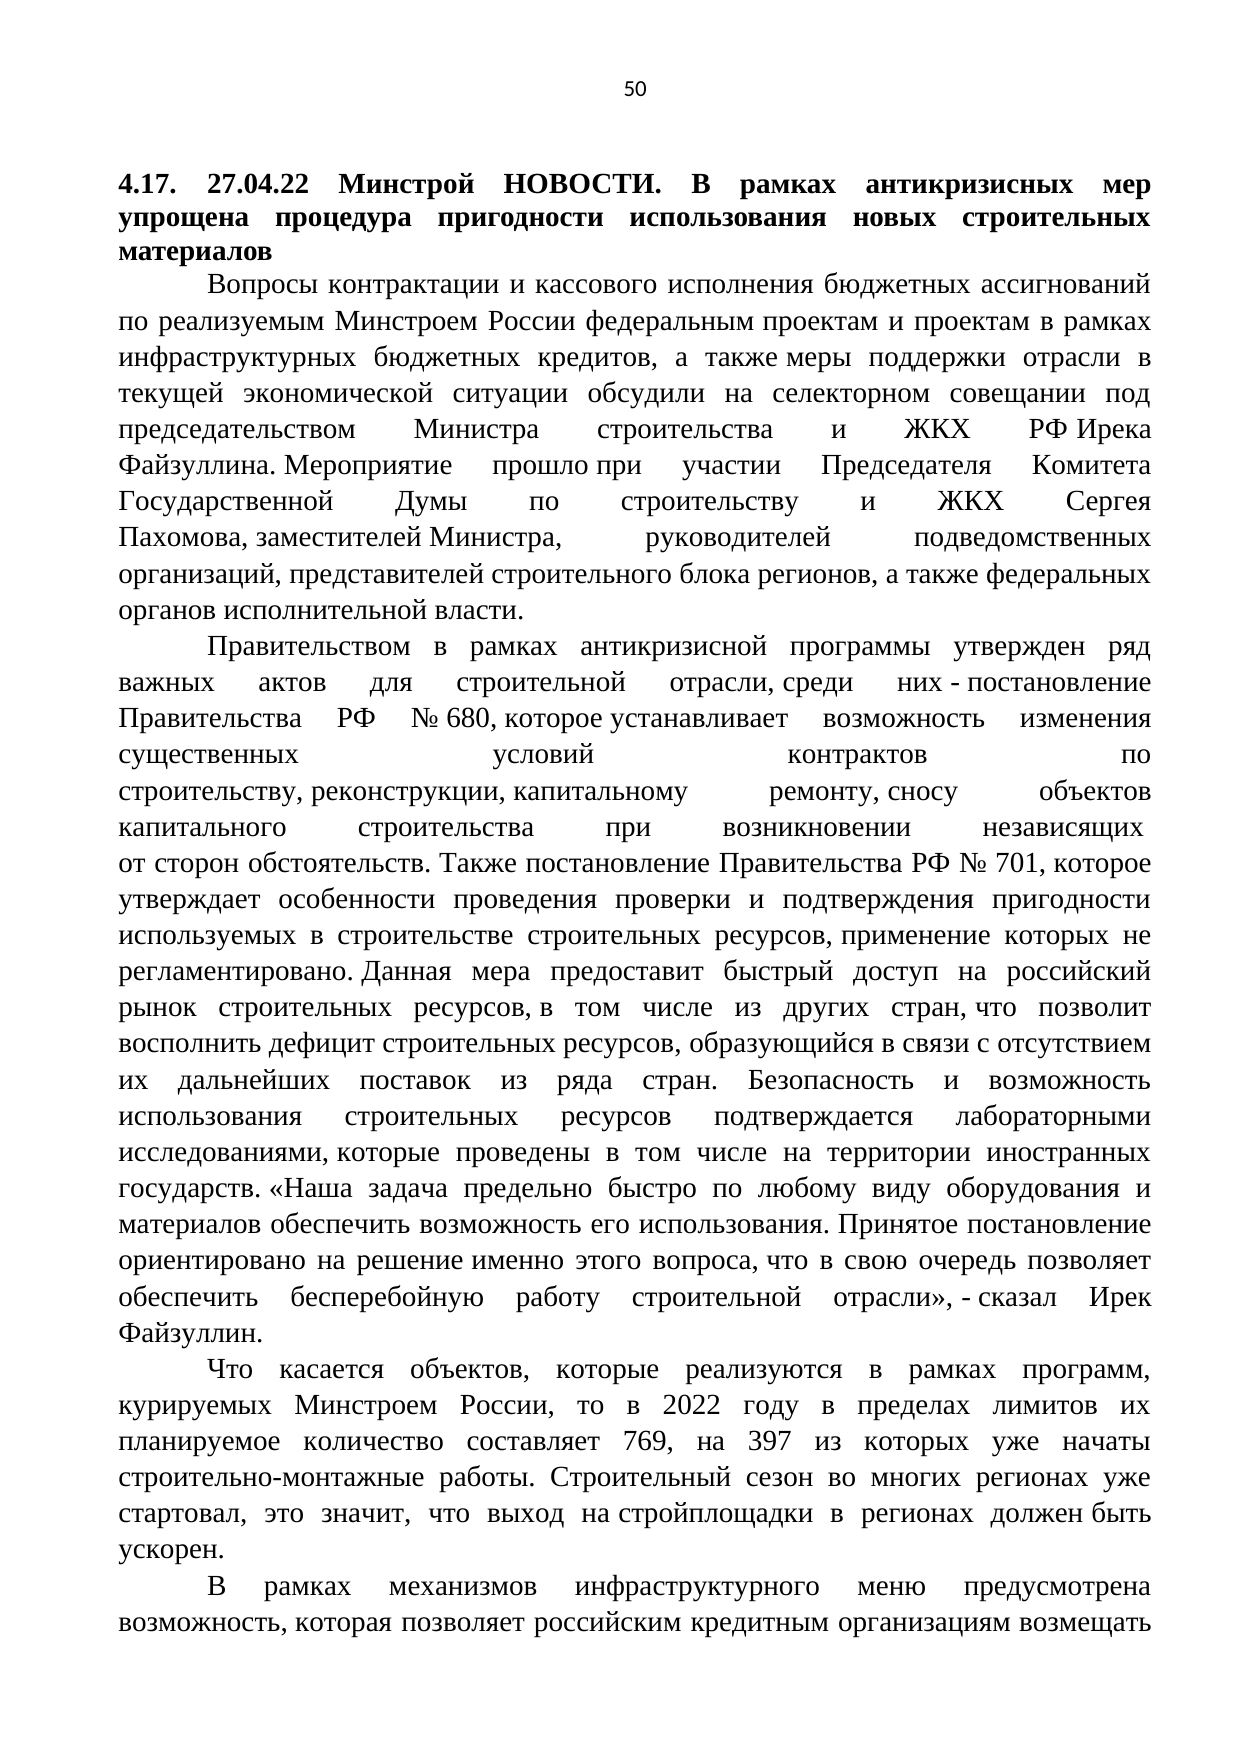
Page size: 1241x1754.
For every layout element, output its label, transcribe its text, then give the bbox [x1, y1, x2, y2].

text Вопросы контрактации и кассового исполнения бюджетных ассигнований по реализуемым Минстроем России федеральным проектам и проектам в рамках инфраструктурных бюджетных кредитов, а также меры поддержки отрасли в текущей экономической ситуации обсудили на селекторном совещании под председательством Министра строительства и ЖКХ РФ Ирека Файзуллина. Мероприятие прошло при участии Председателя Комитета Государственной Думы по строительству и ЖКХ Сергея Пахомова, заместителей Министра, руководителей подведомственных организаций, представителей строительного блока регионов, а также федеральных органов исполнительной власти. [118, 267, 1152, 625]
subtitle 27.04.22 Минстрой НОВОСТИ. В рамках антикризисных мер упрощена процедура пригодности использования новых строительных материалов [118, 166, 1152, 267]
text Правительством в рамках антикризисной программы утвержден ряд важных актов для строительной отрасли, среди них - постановление Правительства РФ № 680, которое устанавливает возможность изменения существенных условий контрактов по строительству, реконструкции, капитальному ремонту, сносу объектов капитального строительства при возникновении независящих от сторон обстоятельств. Также постановление Правительства РФ № 701, которое утверждает особенности проведения проверки и подтверждения пригодности используемых в строительстве строительных ресурсов, применение которых не регламентировано. Данная мера предоставит быстрый доступ на российский рынок строительных ресурсов, в том числе из других стран, что позволит восполнить дефицит строительных ресурсов, образующийся в связи с отсутствием их дальнейших поставок из ряда стран. Безопасность и возможность использования строительных ресурсов подтверждается лабораторными исследованиями, которые проведены в том числе на территории иностранных государств. «Наша задача предельно быстро по любому виду оборудования и материалов обеспечить возможность его использования. Принятое постановление ориентировано на решение именно этого вопроса, что в свою очередь позволяет обеспечить бесперебойную работу строительной отрасли», - сказал Ирек Файзуллин. [118, 628, 1152, 1348]
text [118, 1568, 1152, 1637]
text Что касается объектов, которые реализуются в рамках программ, курируемых Минстроем России, то в 2022 году в пределах лимитов их планируемое количество составляет 769, на 397 из которых уже начаты строительно-монтажные работы. Строительный сезон во многих регионах уже стартовал, это значит, что выход на стройплощадки в регионах должен быть ускорен. [118, 1351, 1152, 1565]
